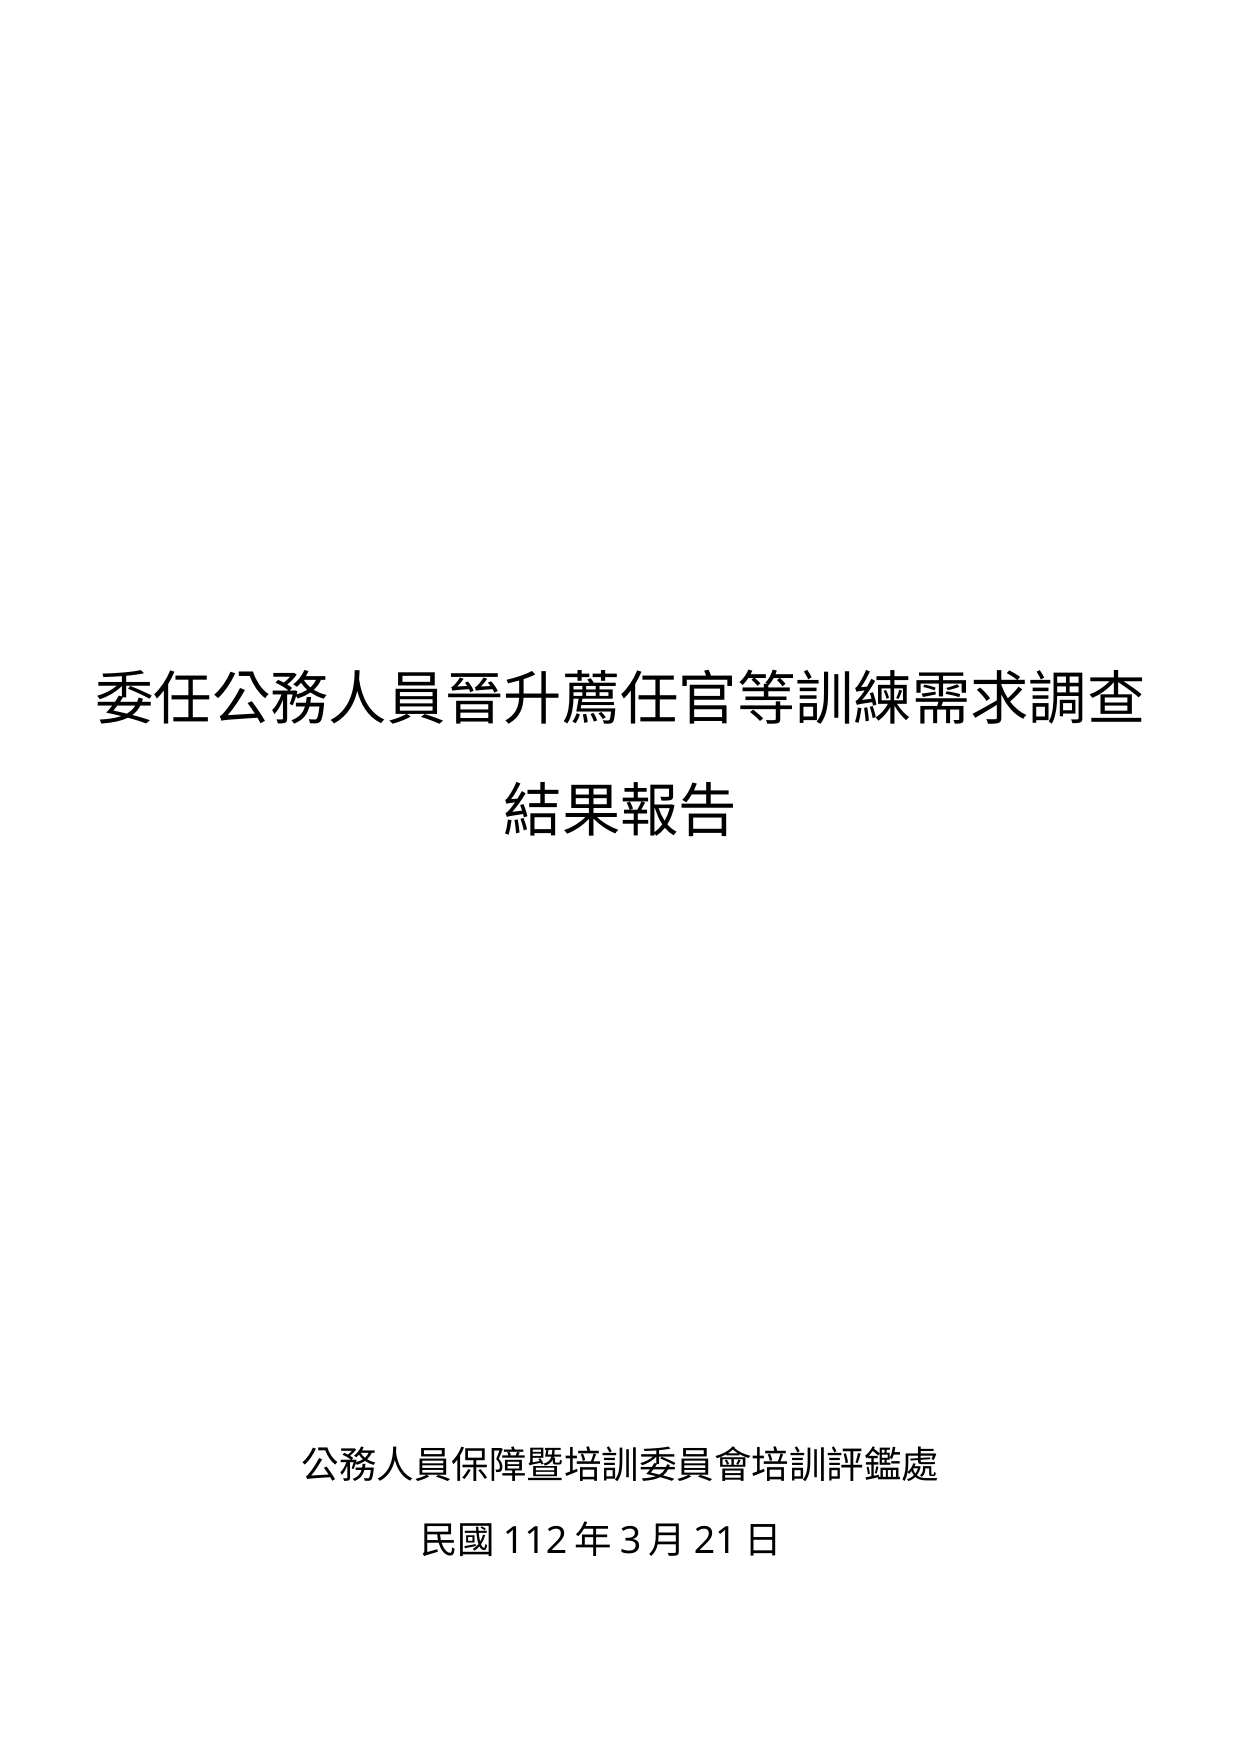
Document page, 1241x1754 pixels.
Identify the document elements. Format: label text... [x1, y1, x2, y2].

text 民國112年3月21日 [75, 1500, 1165, 1575]
text 委任公務人員晉升薦任官等訓練需求調查 [75, 637, 1165, 750]
text 公務人員保障暨培訓委員會培訓評鑑處 [75, 1425, 1165, 1500]
text 結果報告 [75, 750, 1165, 862]
